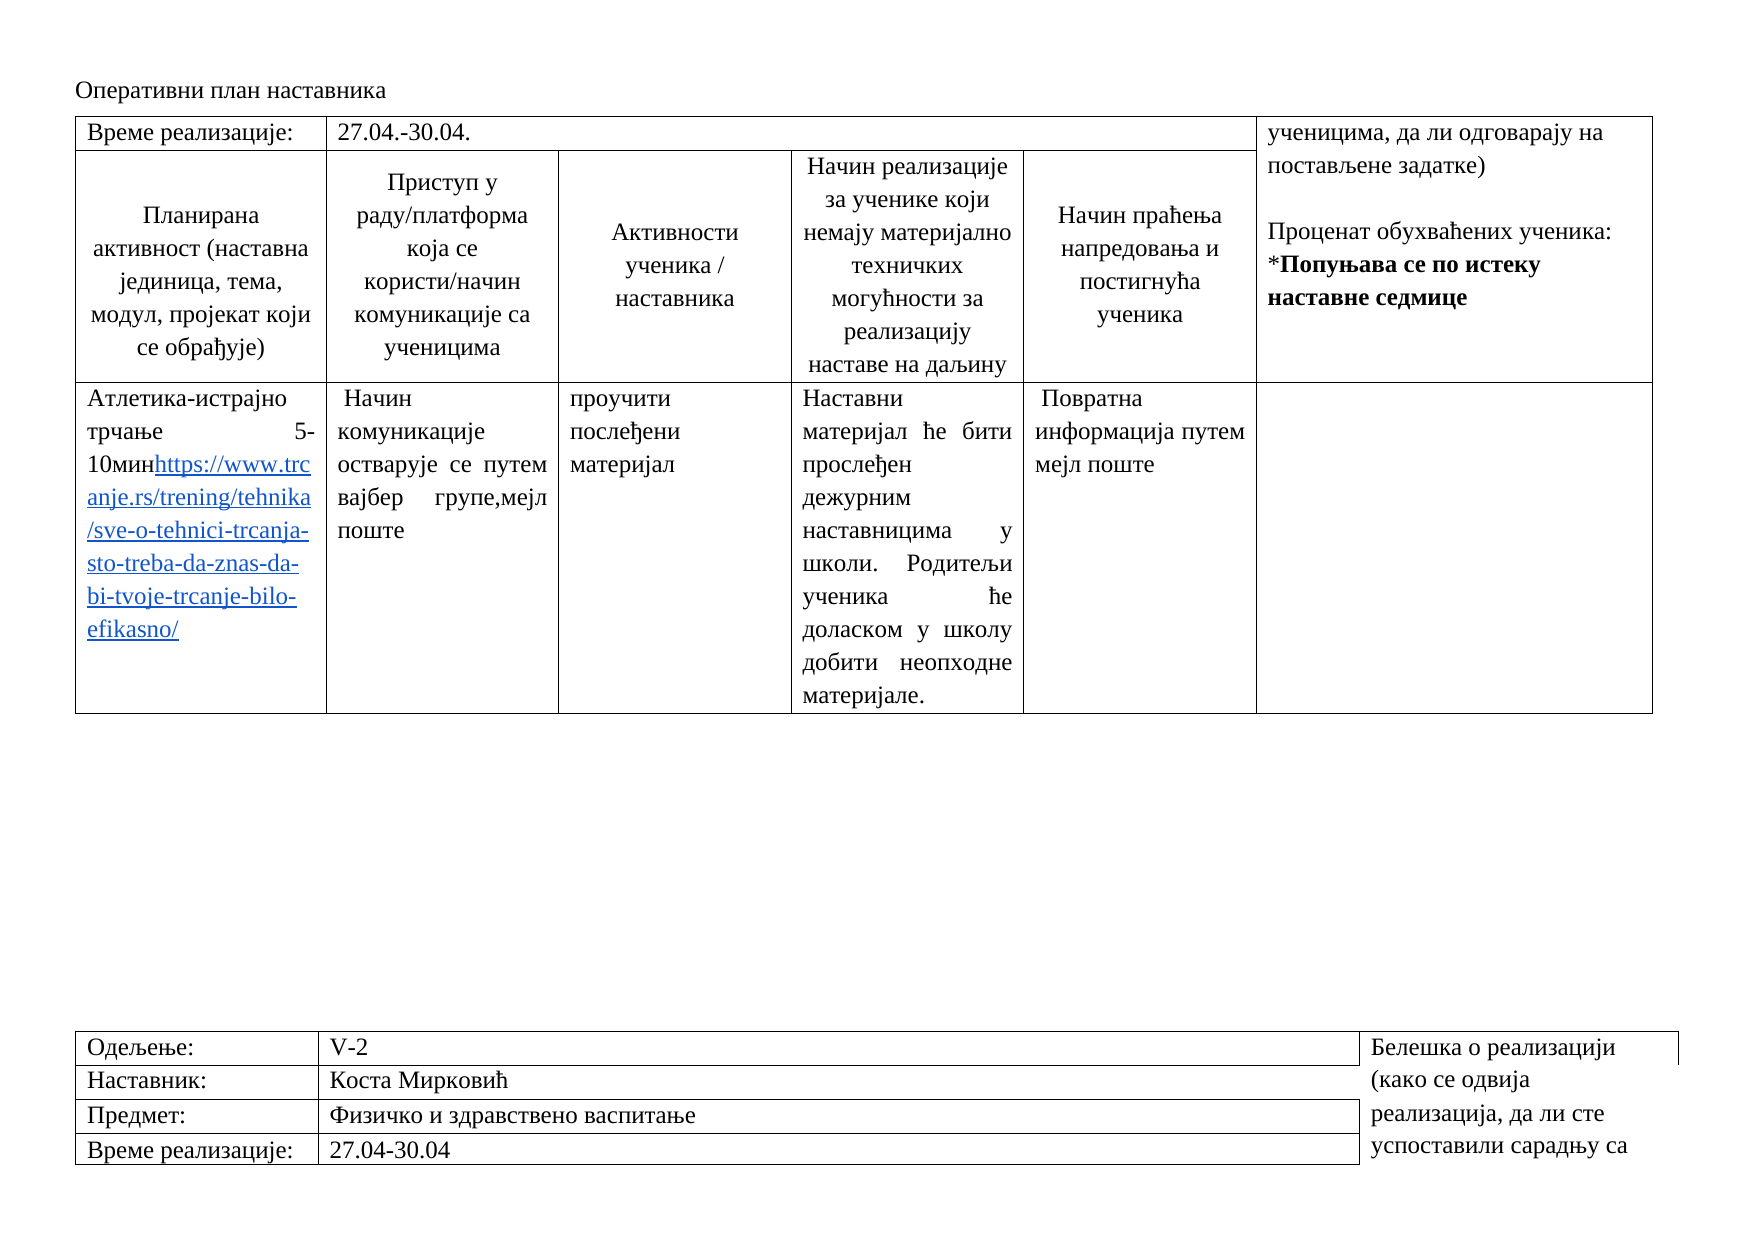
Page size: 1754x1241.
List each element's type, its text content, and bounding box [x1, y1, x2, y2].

table_cell Коста Мирковић [319, 1066, 1359, 1099]
table_cell Активности ученика / наставника [559, 151, 791, 382]
table_cell проучити послеђени материјал [559, 383, 791, 713]
table_cell Атлетика-истрајно трчање 5-10минhttps://www.trcanje.rs/trening/tehnika/sve-o-tehnici-trcanja-sto-treba-da-znas-da-bi-tvoje-trcanje-bilo-efikasno/ [76, 383, 326, 713]
table_header V-2 [319, 1032, 1359, 1064]
table_cell Планирана активност (наставна јединица, тема, модул, пројекат који се обрађује) [76, 151, 326, 382]
table_cell Начин комуникације остварује се путем вајбер групе,мејл поште [327, 383, 558, 713]
table_cell Начин праћења напредовања и постигнућа ученика [1024, 151, 1256, 382]
table_cell Предмет: [76, 1100, 318, 1133]
table_cell Физичко и здравствено васпитање [319, 1100, 1359, 1133]
table_cell Повратна информација путем мејл поште [1024, 383, 1256, 713]
table_cell [1257, 383, 1652, 713]
table_header Одељење: [76, 1032, 318, 1064]
table_cell Начин реализације за ученике који немају материјално техничких могућности за реализацију наставе на даљину [792, 151, 1023, 382]
table_cell Приступ у раду/платформа која се користи/начин комуникације са ученицима [327, 151, 558, 382]
table_cell Време реализације: [76, 1134, 318, 1164]
table_cell 27.04-30.04 [319, 1134, 1359, 1164]
table_header Белешка о реализацији (како се одвија реализација, да ли сте успоставили сарадњу са свим ученицима, да ли одговарају на постављене задатке) Проценат обухваћених ученика: *Попуњава се по истеку наставне седмице [1359, 1032, 1678, 1164]
table_cell Време реализације: [76, 117, 326, 150]
table_cell Наставни материјал ће бити прослеђен дежурним наставницима у школи. Родитељи ученика ће доласком у школу добити неопходне материјале. [792, 383, 1023, 713]
table_cell 27.04.-30.04. [327, 117, 1256, 150]
table_cell Наставник: [76, 1066, 318, 1099]
